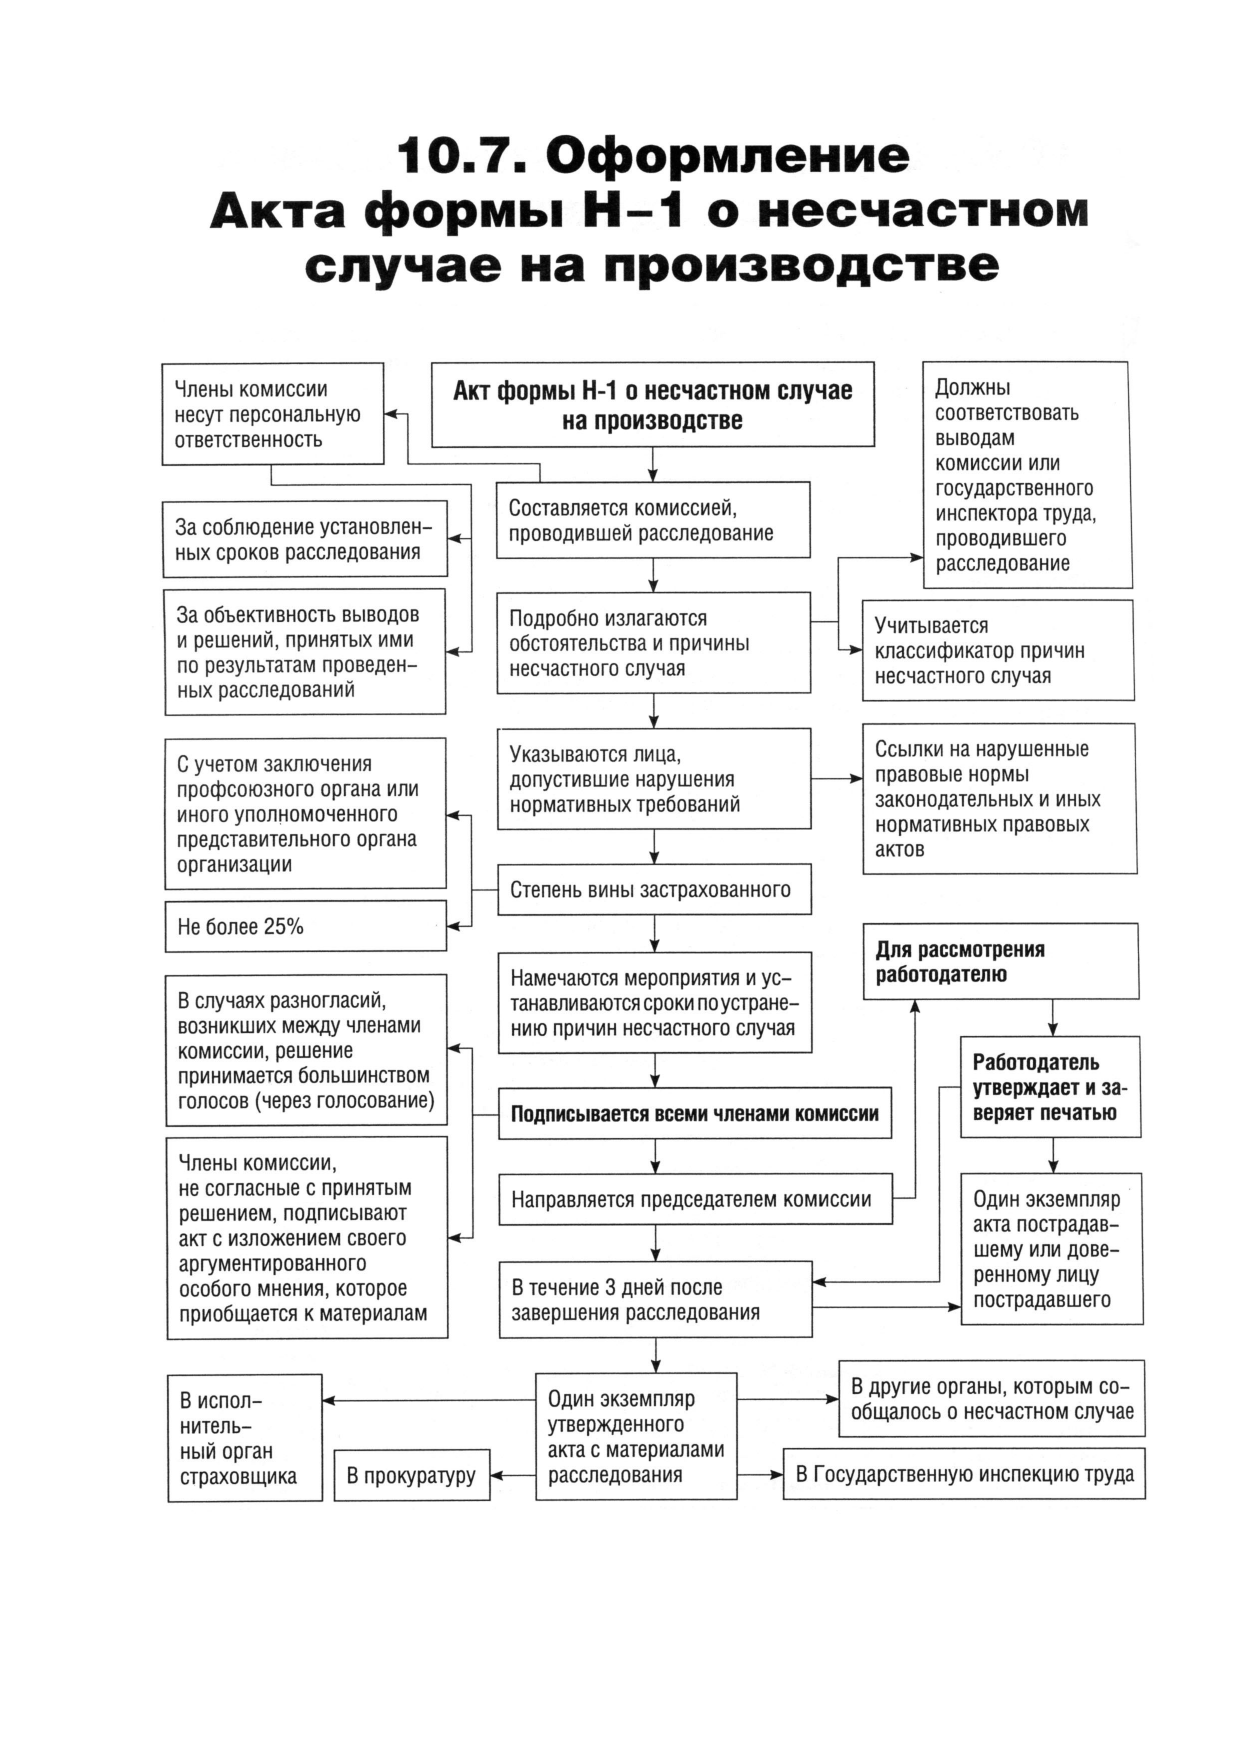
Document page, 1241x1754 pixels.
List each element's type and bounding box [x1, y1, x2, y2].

picture [139, 118, 1162, 1531]
